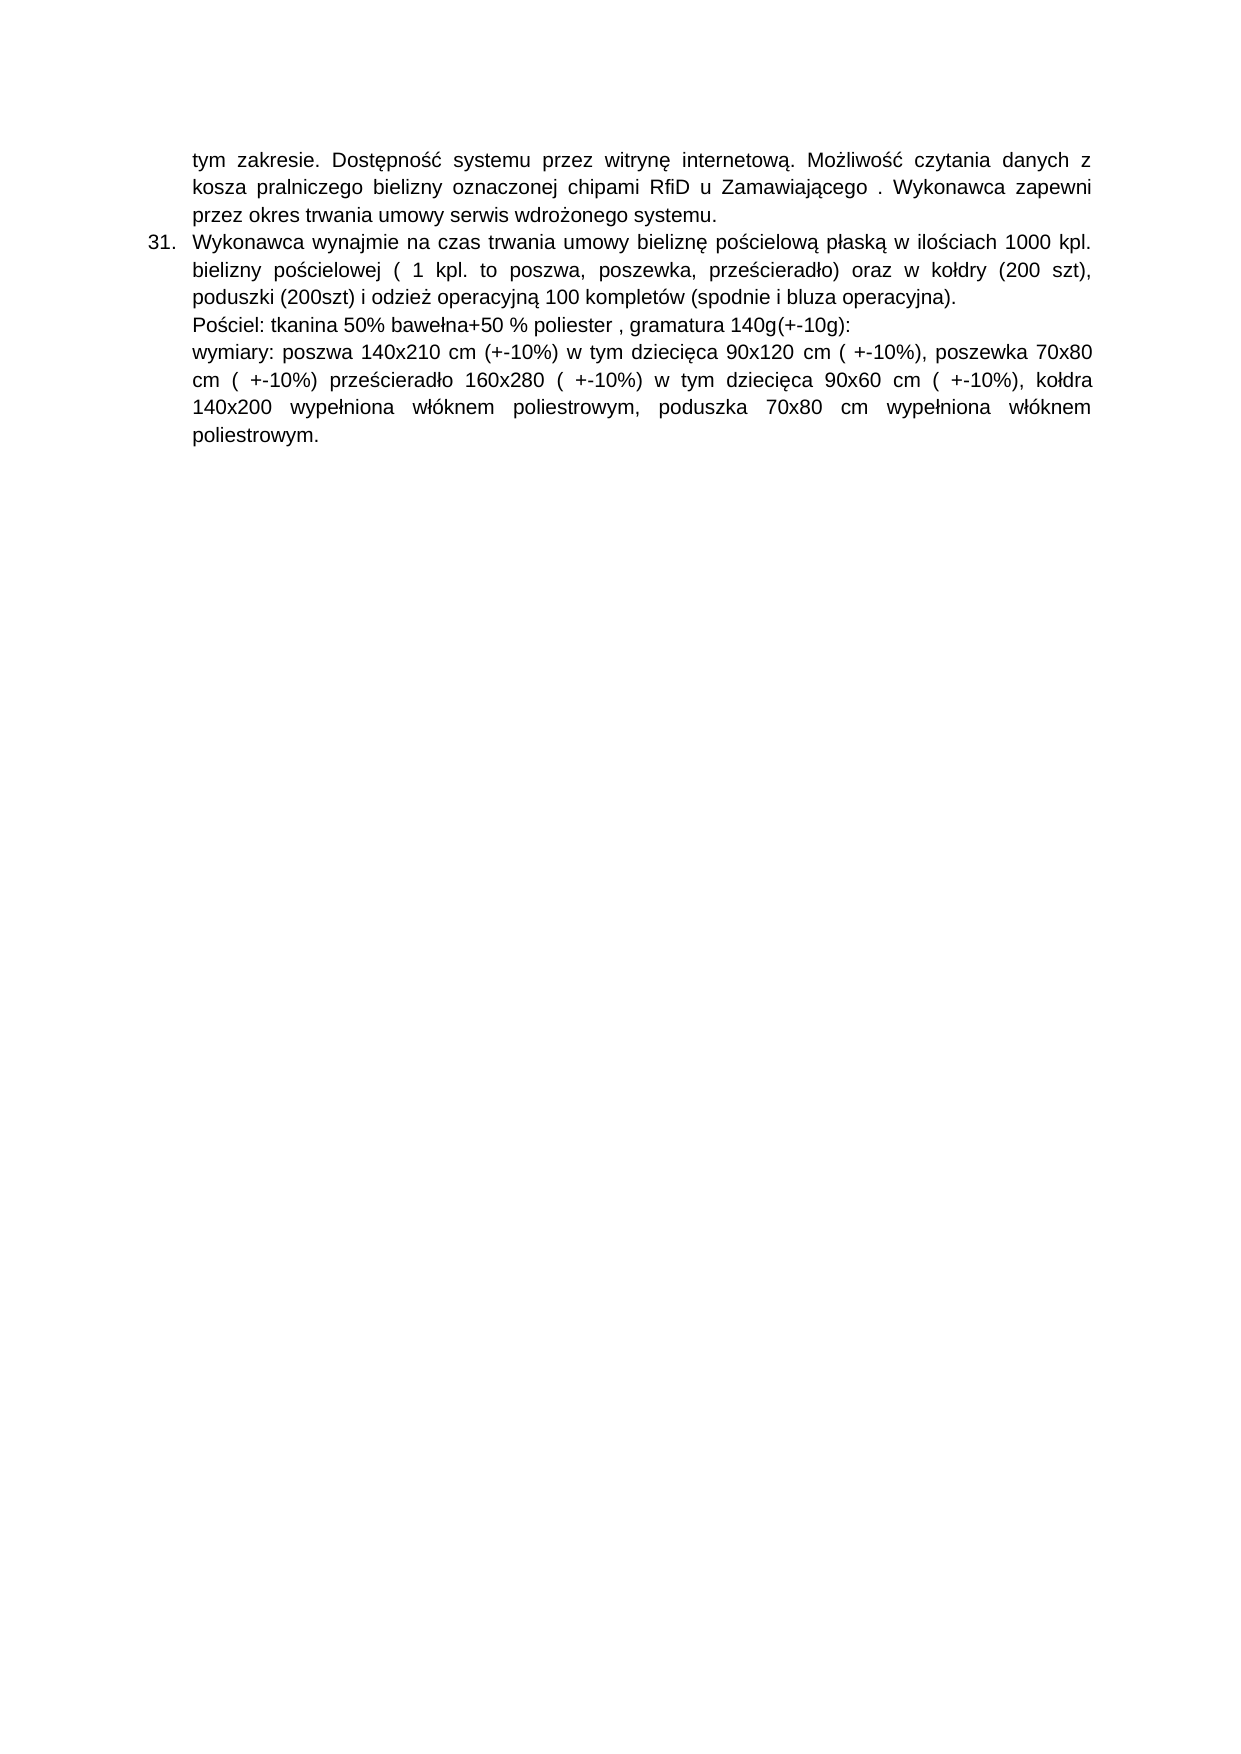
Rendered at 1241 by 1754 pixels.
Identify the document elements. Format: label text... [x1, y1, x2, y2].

list Wykonawca wynajmie na czas trwania umowy bieliznę pościelową płaską w ilościach 1000 kpl. bielizny pościelowej ( 1 kpl. to poszwa, poszewka, prześcieradło) oraz w kołdry (200 szt), poduszki (200szt) i odzież operacyjną 100 kompletów (spodnie i bluza operacyjna). [148, 230, 1093, 309]
list wymiary: poszwa 140x210 cm (+-10%) w tym dziecięca 90x120 cm ( +-10%), poszewka 70x80 cm ( +-10%) prześcieradło 160x280 ( +-10%) w tym dziecięca 90x60 cm ( +-10%), kołdra 140x200 wypełniona włóknem poliestrowym, poduszka 70x80 cm wypełniona włóknem poliestrowym. [192, 340, 1093, 447]
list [148, 148, 1093, 227]
list Pościel: tkanina 50% bawełna+50 % poliester , gramatura 140g(+-10g): [192, 313, 1093, 337]
